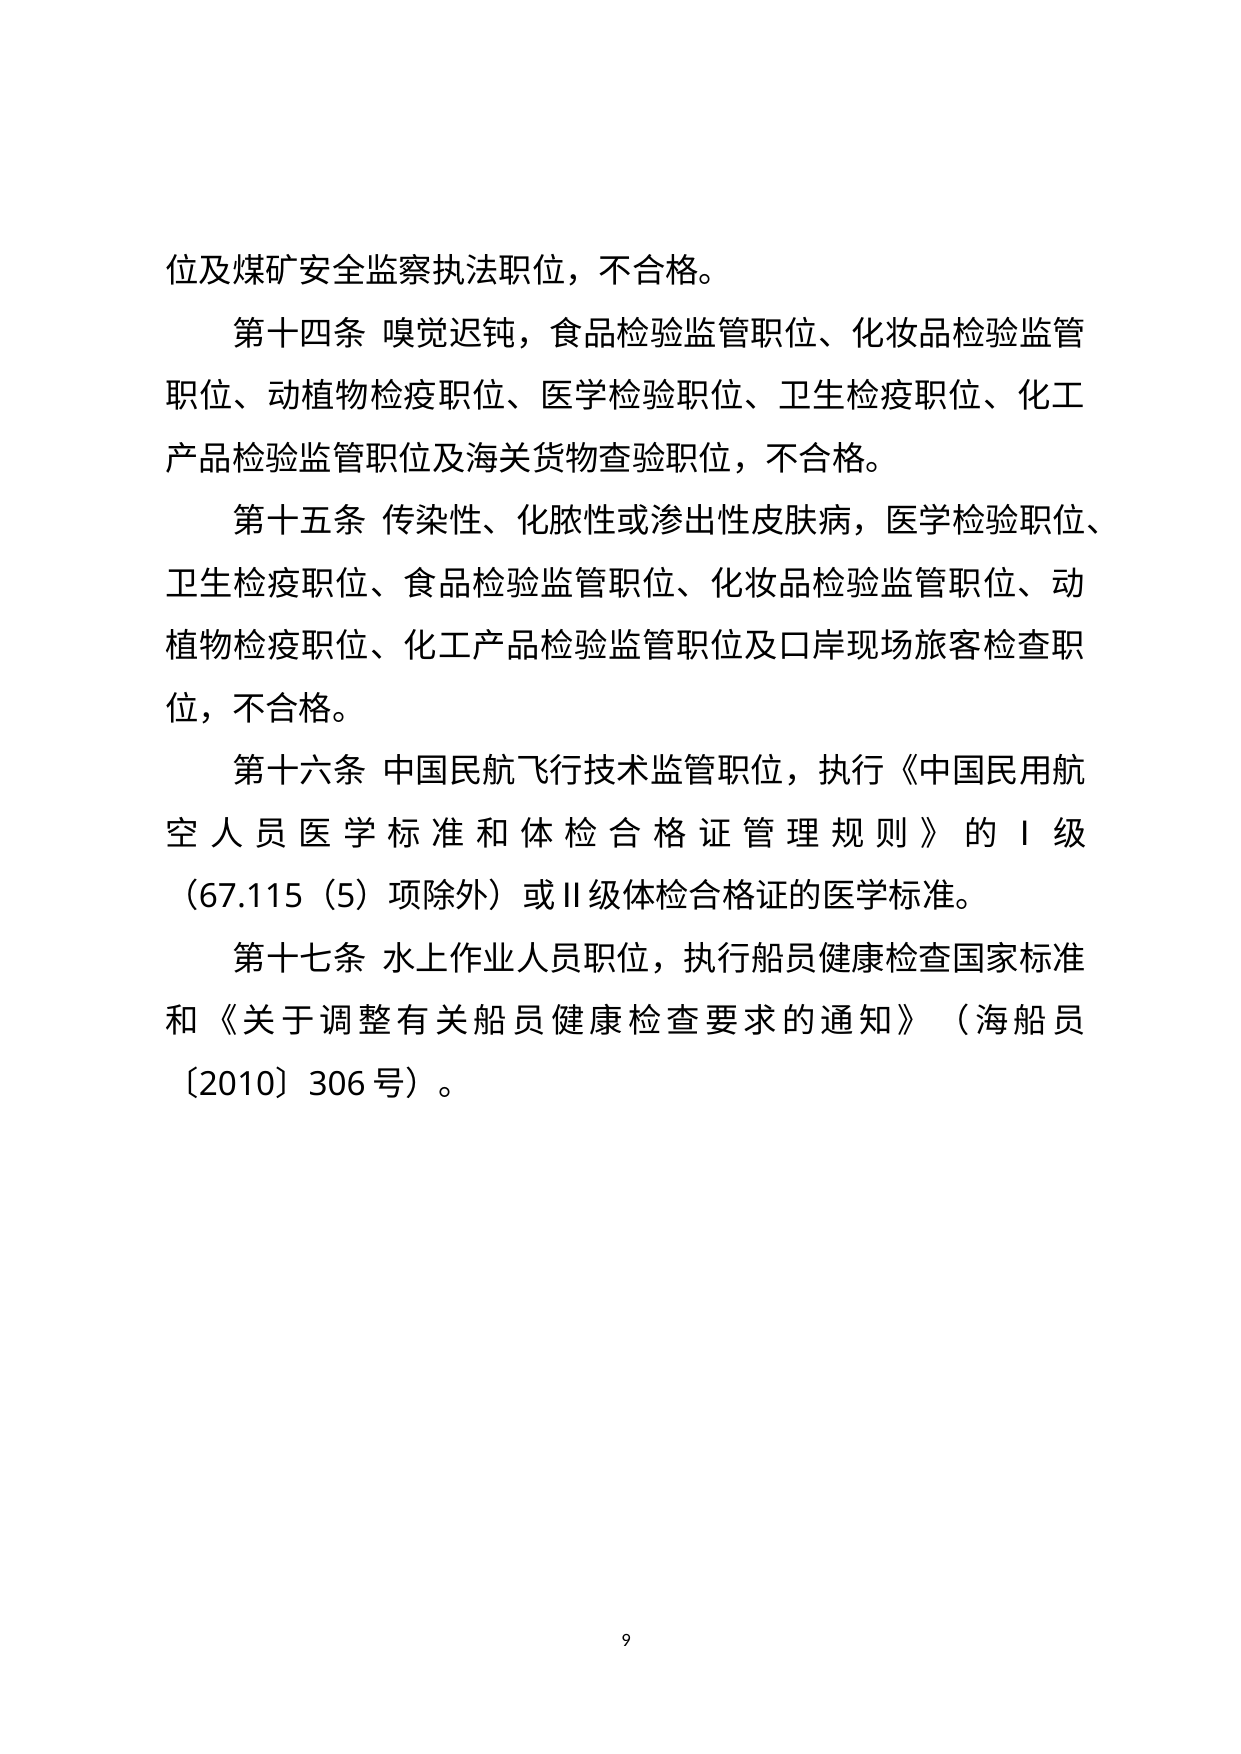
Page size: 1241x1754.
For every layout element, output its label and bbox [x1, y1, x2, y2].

text [165, 233, 1087, 1108]
